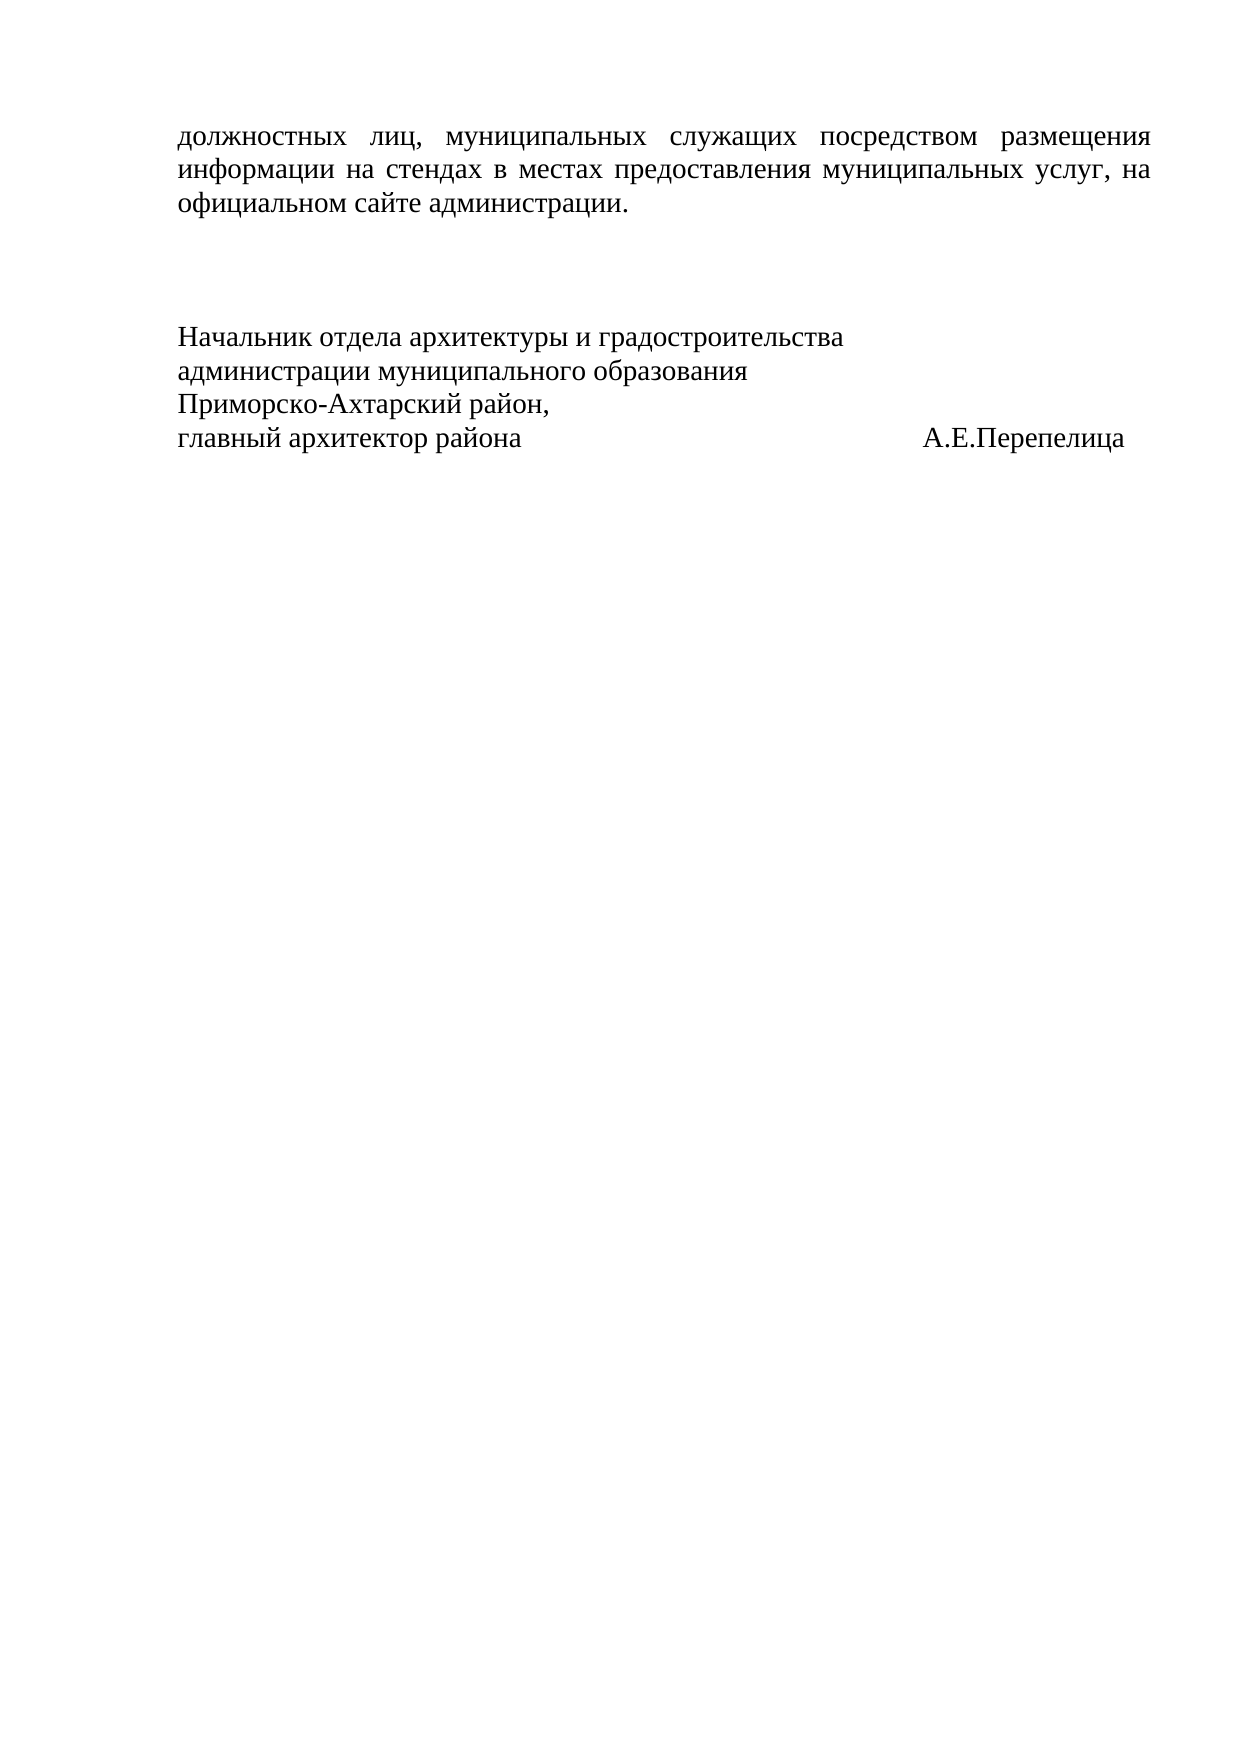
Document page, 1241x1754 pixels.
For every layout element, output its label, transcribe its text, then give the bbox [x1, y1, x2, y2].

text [177, 118, 1152, 219]
text Начальник отдела архитектуры и градостроительства [177, 319, 1152, 353]
text Приморско-Ахтарский район, [177, 386, 1152, 420]
text администрации муниципального образования [177, 353, 1152, 386]
text главный архитектор района А.Е.Перепелица [177, 420, 1152, 453]
